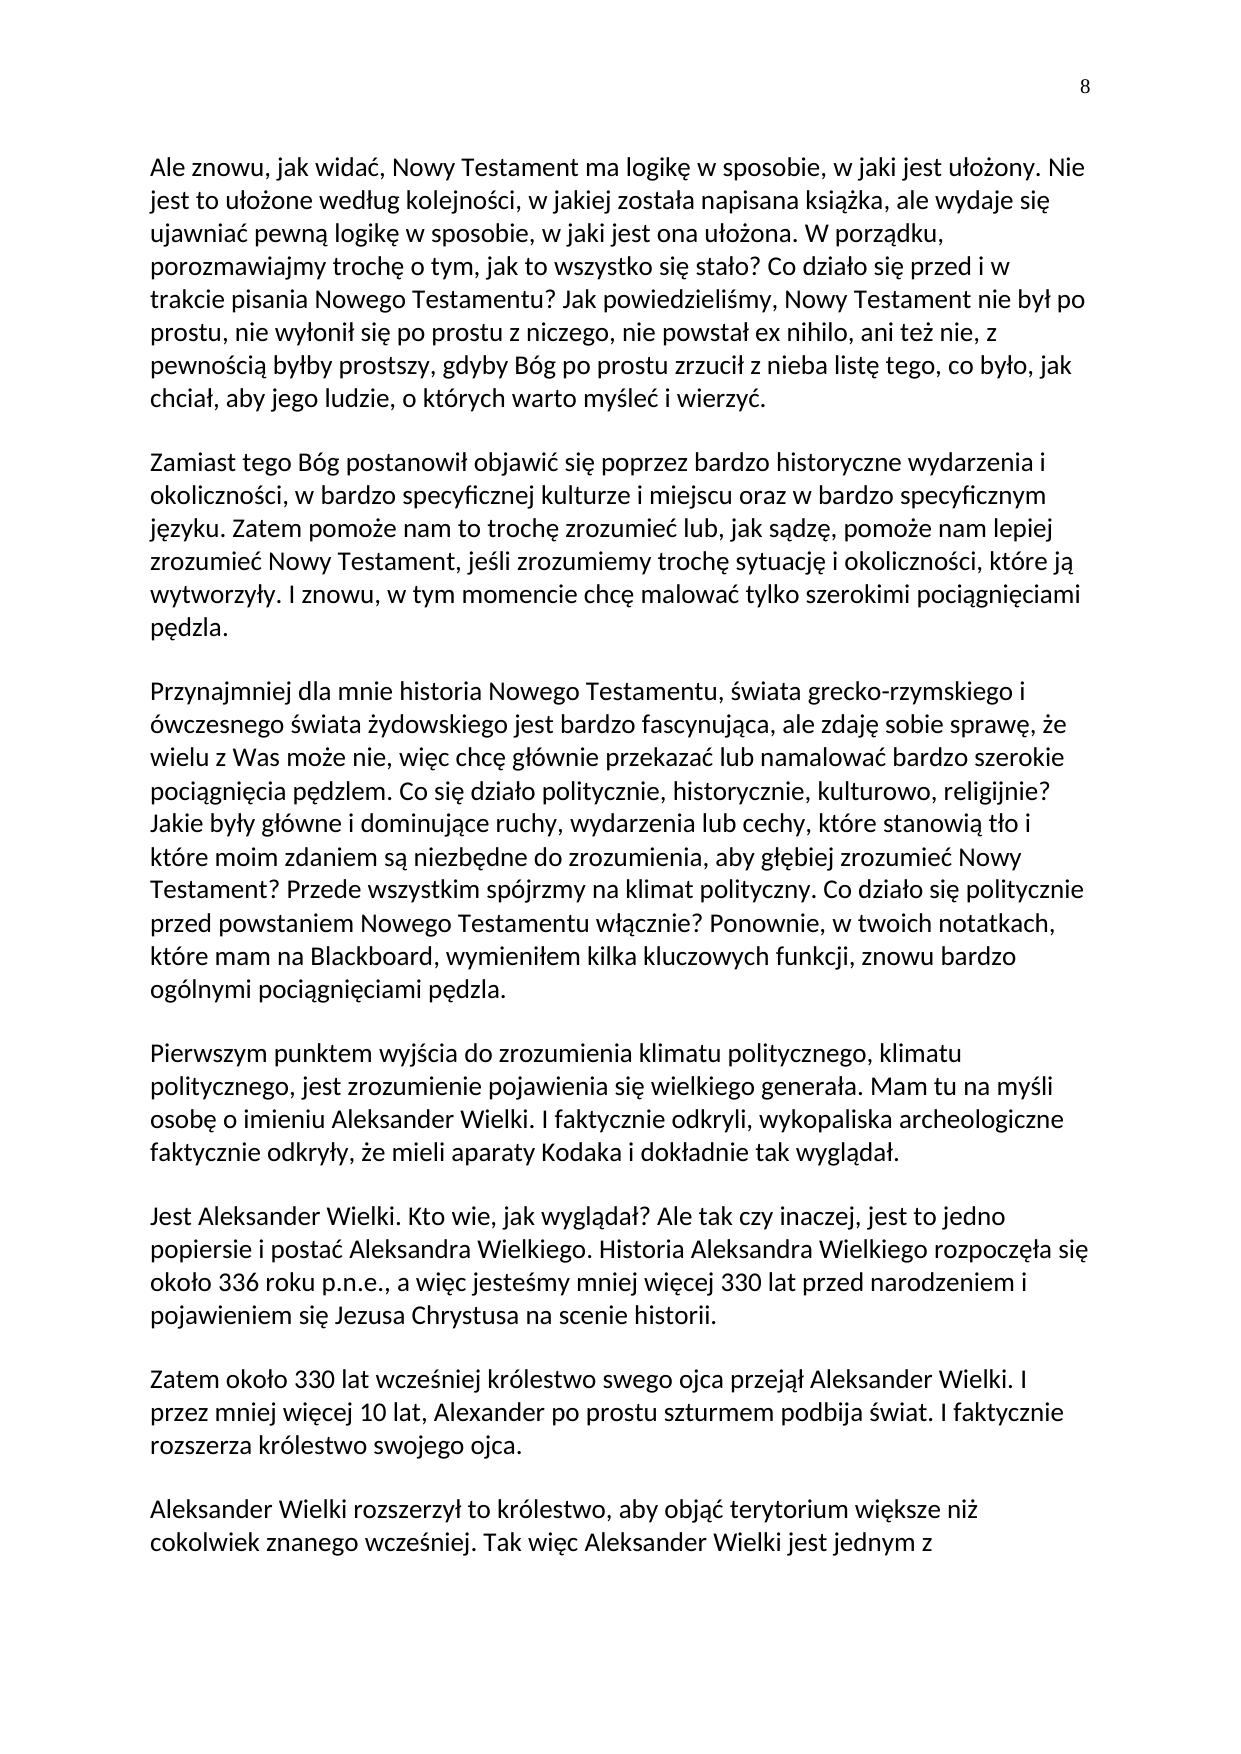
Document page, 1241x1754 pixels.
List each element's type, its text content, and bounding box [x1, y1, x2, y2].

text Pierwszym punktem wyjścia do zrozumienia klimatu politycznego, klimatu politycznego, jest zrozumienie pojawienia się wielkiego generała. Mam tu na myśli osobę o imieniu Aleksander Wielki. I faktycznie odkryli, wykopaliska archeologiczne faktycznie odkryły, że mieli aparaty Kodaka i dokładnie tak wyglądał. [150, 1036, 1090, 1168]
text Przynajmniej dla mnie historia Nowego Testamentu, świata grecko-rzymskiego i ówczesnego świata żydowskiego jest bardzo fascynująca, ale zdaję sobie sprawę, że wielu z Was może nie, więc chcę głównie przekazać lub namalować bardzo szerokie pociągnięcia pędzlem. Co się działo politycznie, historycznie, kulturowo, religijnie? Jakie były główne i dominujące ruchy, wydarzenia lub cechy, które stanowią tło i które moim zdaniem są niezbędne do zrozumienia, aby głębiej zrozumieć Nowy Testament? Przede wszystkim spójrzmy na klimat polityczny. Co działo się politycznie przed powstaniem Nowego Testamentu włącznie? Ponownie, w twoich notatkach, które mam na Blackboard, wymieniłem kilka kluczowych funkcji, znowu bardzo ogólnymi pociągnięciami pędzla. [150, 674, 1090, 1005]
text Zamiast tego Bóg postanowił objawić się poprzez bardzo historyczne wydarzenia i okoliczności, w bardzo specyficznej kulturze i miejscu oraz w bardzo specyficznym języku. Zatem pomoże nam to trochę zrozumieć lub, jak sądzę, pomoże nam lepiej zrozumieć Nowy Testament, jeśli zrozumiemy trochę sytuację i okoliczności, które ją wytworzyły. I znowu, w tym momencie chcę malować tylko szerokimi pociągnięciami pędzla. [150, 445, 1090, 643]
text Jest Aleksander Wielki. Kto wie, jak wyglądał? Ale tak czy inaczej, jest to jedno popiersie i postać Aleksandra Wielkiego. Historia Aleksandra Wielkiego rozpoczęła się około 336 roku p.n.e., a więc jesteśmy mniej więcej 330 lat przed narodzeniem i pojawieniem się Jezusa Chrystusa na scenie historii. [150, 1199, 1090, 1331]
text Ale znowu, jak widać, Nowy Testament ma logikę w sposobie, w jaki jest ułożony. Nie jest to ułożone według kolejności, w jakiej została napisana książka, ale wydaje się ujawniać pewną logikę w sposobie, w jaki jest ona ułożona. W porządku, porozmawiajmy trochę o tym, jak to wszystko się stało? Co działo się przed i w trakcie pisania Nowego Testamentu? Jak powiedzieliśmy, Nowy Testament nie był po prostu, nie wyłonił się po prostu z niczego, nie powstał ex nihilo, ani też nie, z pewnością byłby prostszy, gdyby Bóg po prostu zrzucił z nieba listę tego, co było, jak chciał, aby jego ludzie, o których warto myśleć i wierzyć. [150, 150, 1090, 414]
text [150, 1493, 1090, 1559]
text Zatem około 330 lat wcześniej królestwo swego ojca przejął Aleksander Wielki. I przez mniej więcej 10 lat, Alexander po prostu szturmem podbija świat. I faktycznie rozszerza królestwo swojego ojca. [150, 1362, 1090, 1461]
